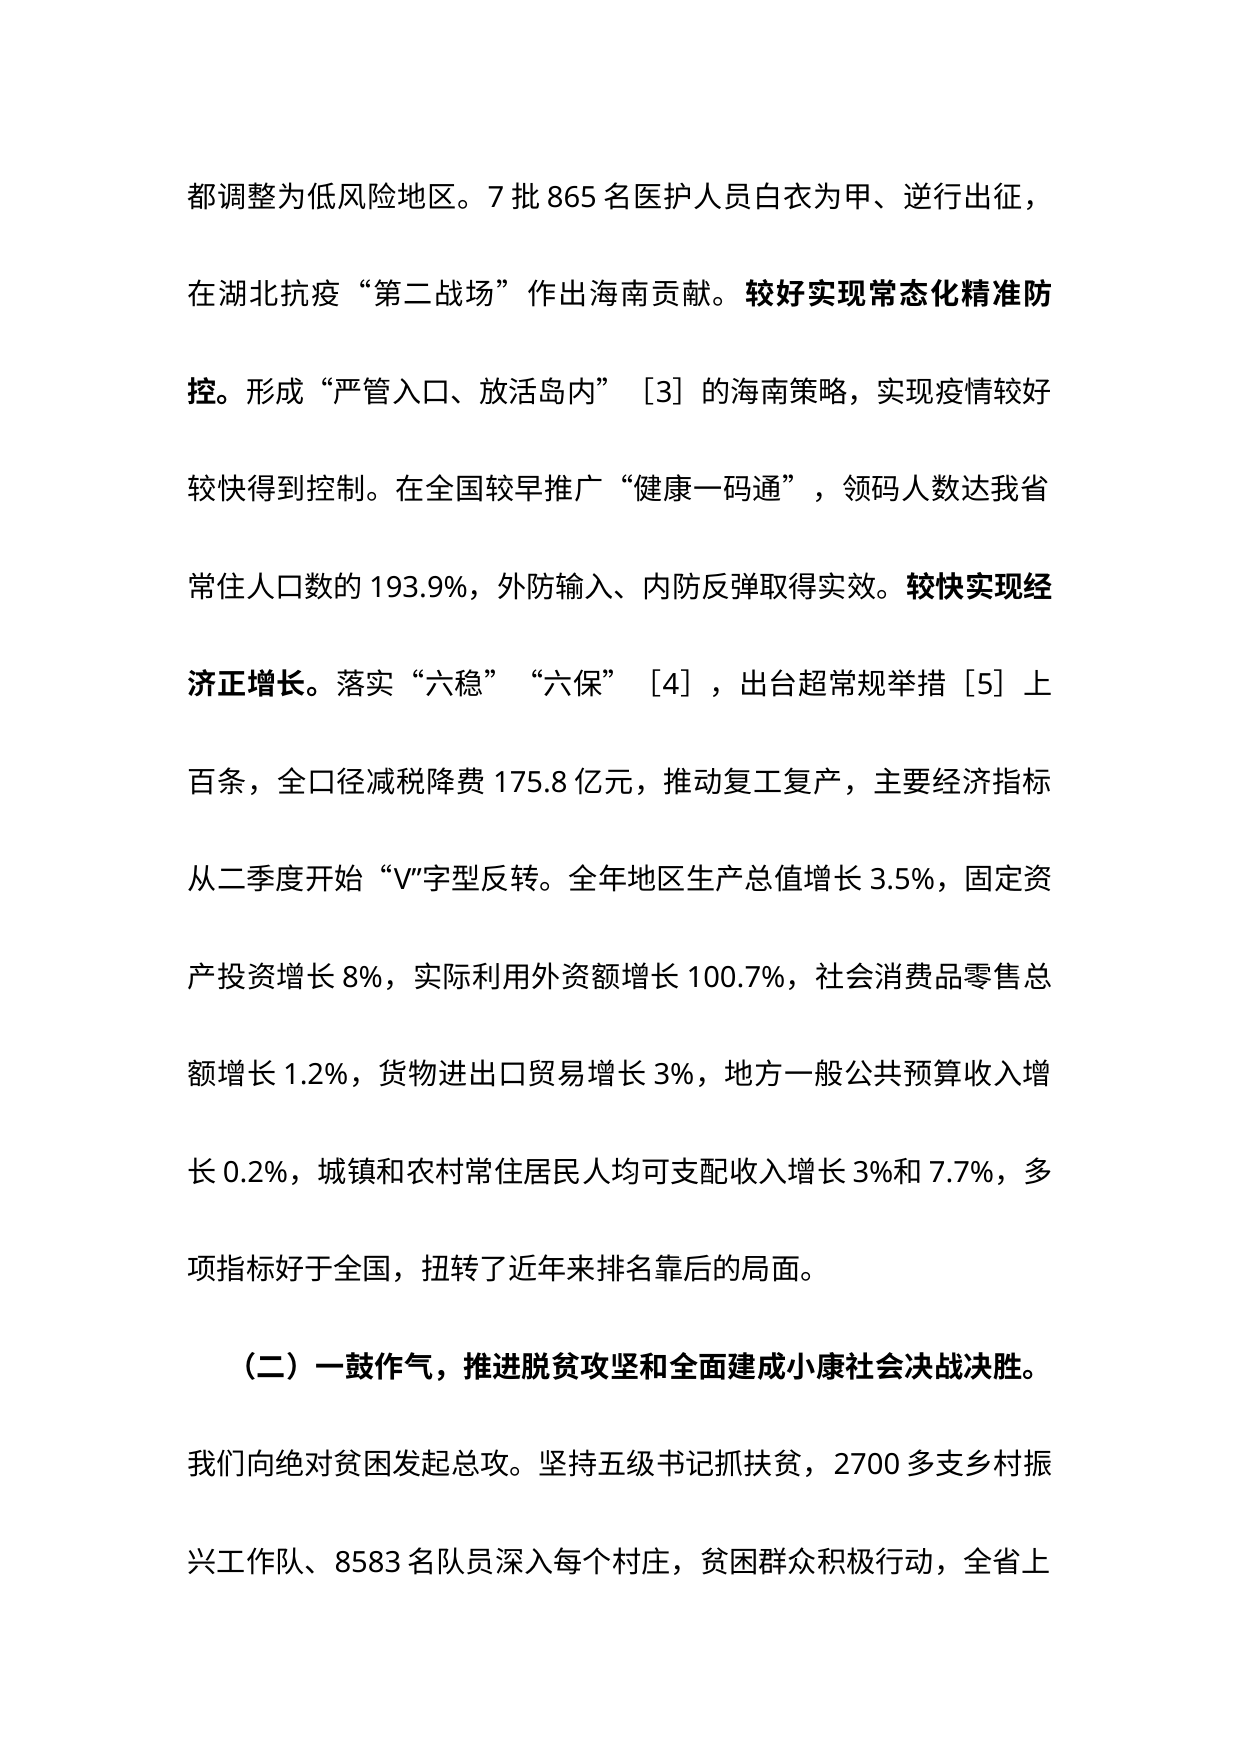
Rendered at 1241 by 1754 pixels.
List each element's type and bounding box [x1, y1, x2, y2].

text [187, 162, 1053, 1592]
